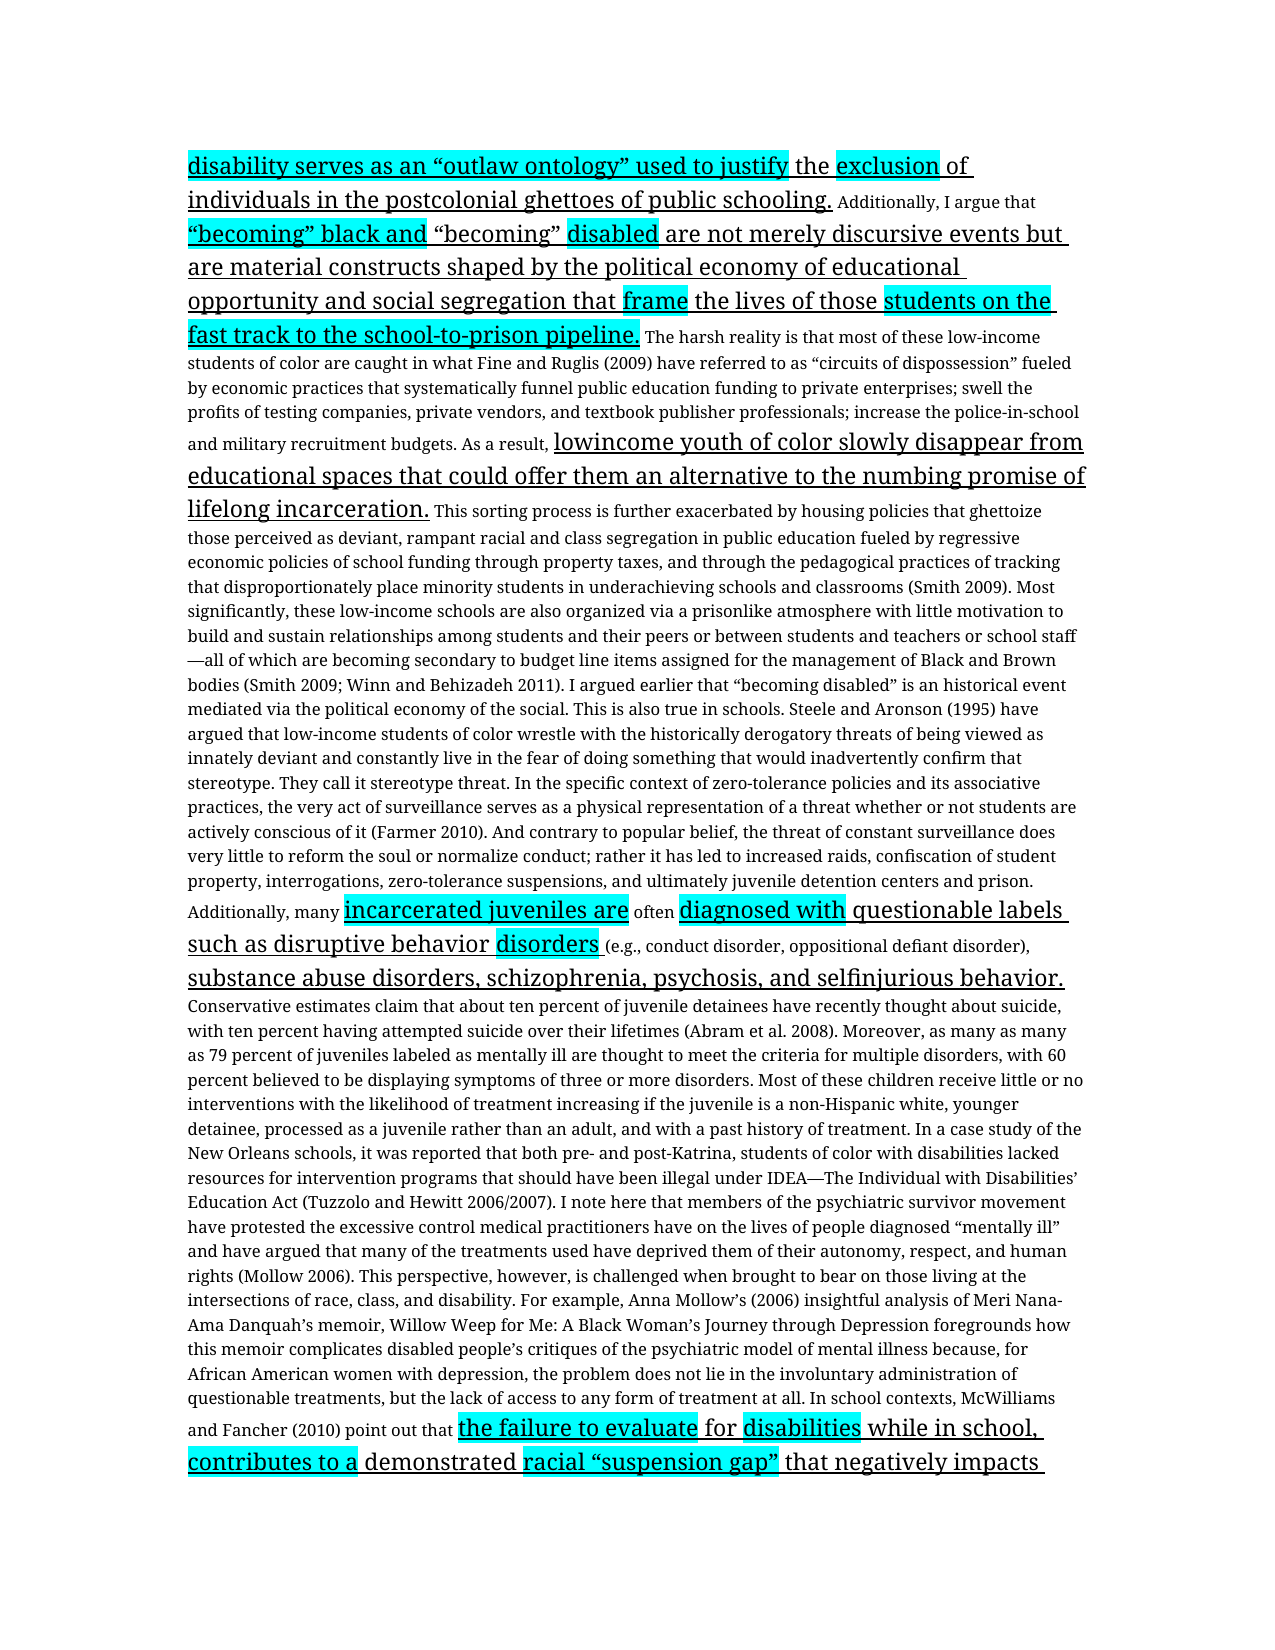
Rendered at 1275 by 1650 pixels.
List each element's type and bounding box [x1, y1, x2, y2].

text [187, 150, 1087, 1477]
